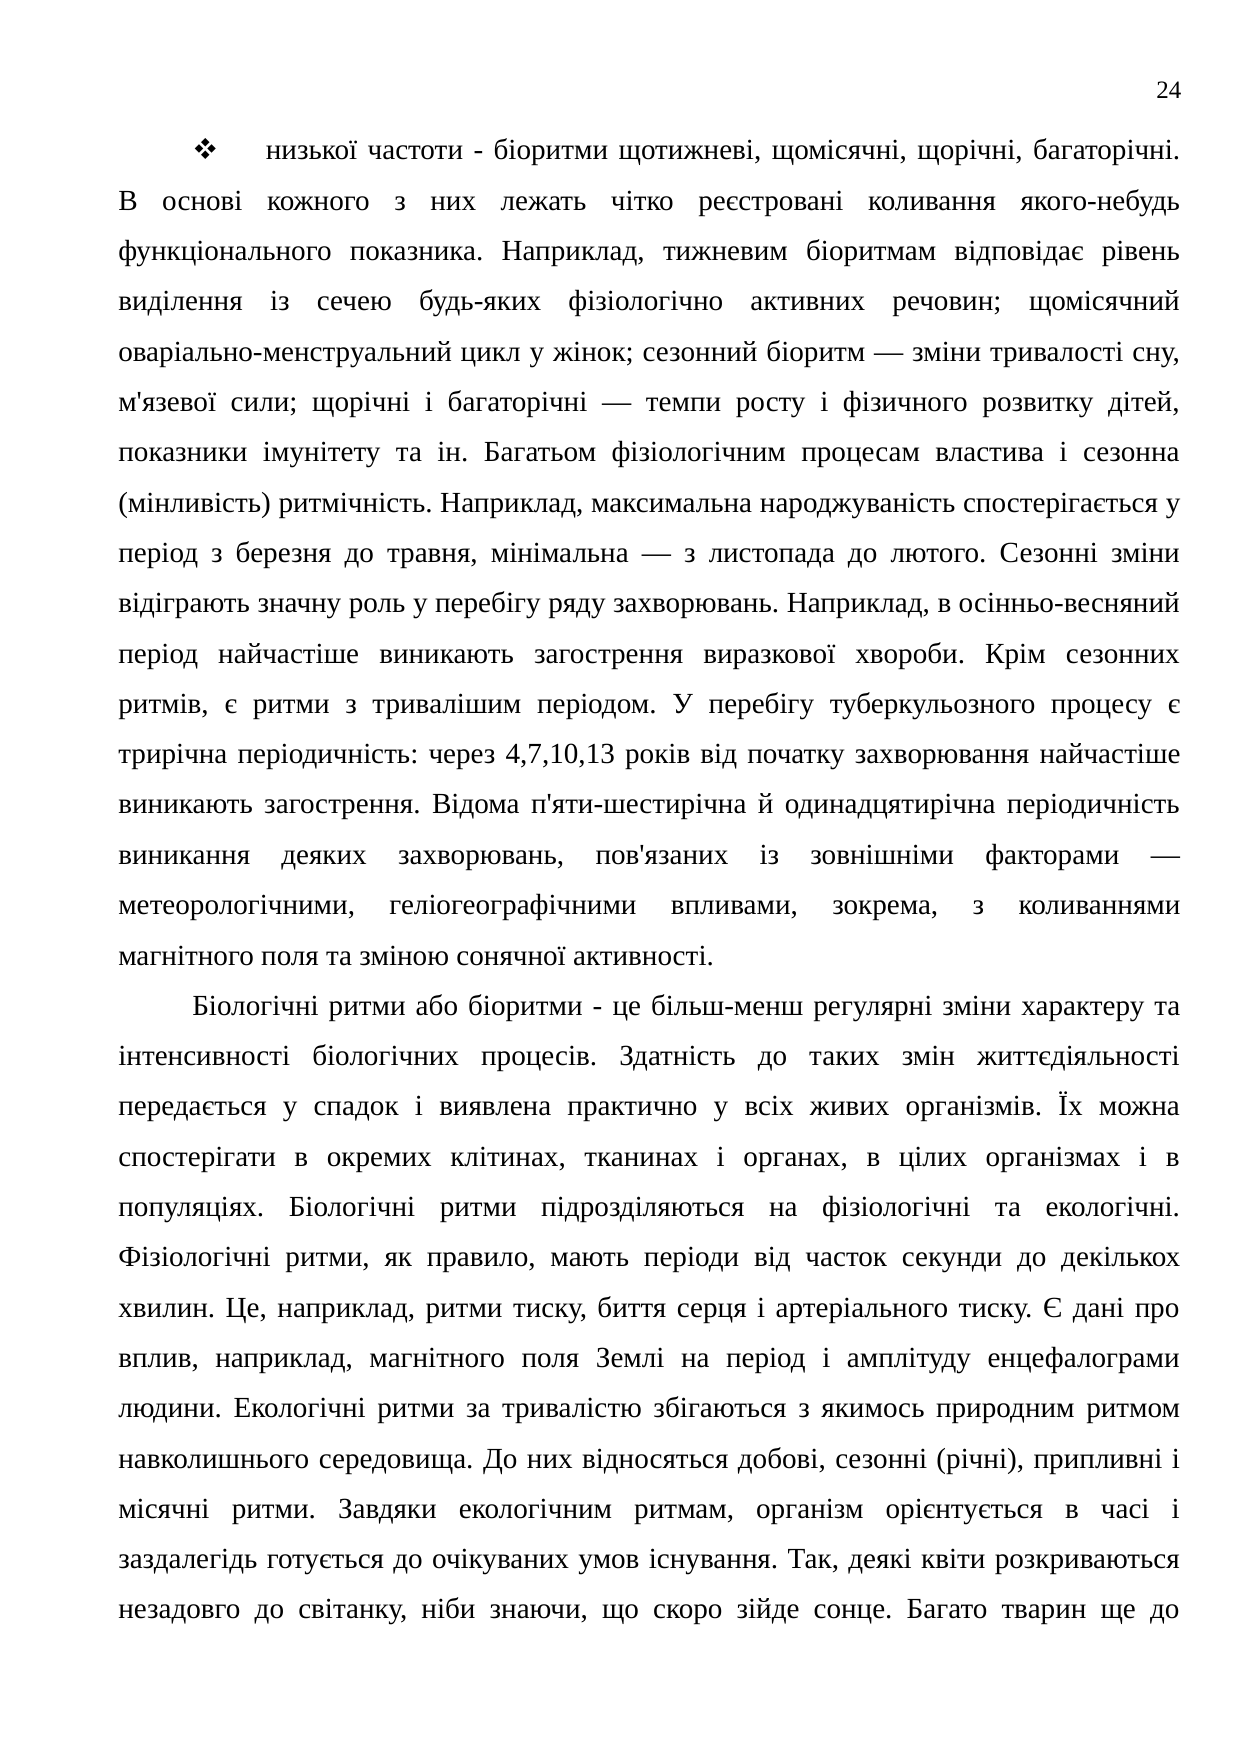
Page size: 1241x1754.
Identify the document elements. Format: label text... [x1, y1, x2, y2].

list низької частоти - біоритми щотижневі, щомісячні, щорічні, багаторічні. В основі кожного з них лежать чітко реєстровані коливання якого-небудь функціонального показника. Наприклад, тижневим біоритмам відповідає рівень виділення із сечею будь-яких фізіологічно активних речовин; щомісячний оваріально-менструальний цикл у жінок; сезонний біоритм — зміни тривалості сну, м'язевої сили; щорічні і багаторічні — темпи росту і фізичного розвитку дітей, показники імунітету та ін. Багатьом фізіологічним процесам властива і сезонна (мінливість) ритмічність. Наприклад, максимальна народжуваність спостерігається у період з березня до травня, мінімальна — з листопада до лютого. Сезонні зміни відіграють значну роль у перебігу ряду захворювань. Наприклад, в осінньо-весняний період найчастіше виникають загострення виразкової хвороби. Крім сезонних ритмів, є ритми з тривалішим періодом. У перебігу туберкульозного процесу є трирічна періодичність: через 4,7,10,13 років від початку захворювання найчастіше виникають загострення. Відома п'яти-шестирічна й одинадцятирічна періодичність виникання деяких захворювань, пов'язаних із зовнішніми факторами — метеорологічними, геліогеографічними впливами, зокрема, з коливаннями магнітного поля та зміною сонячної активності. [118, 132, 1181, 971]
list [118, 988, 1181, 1625]
